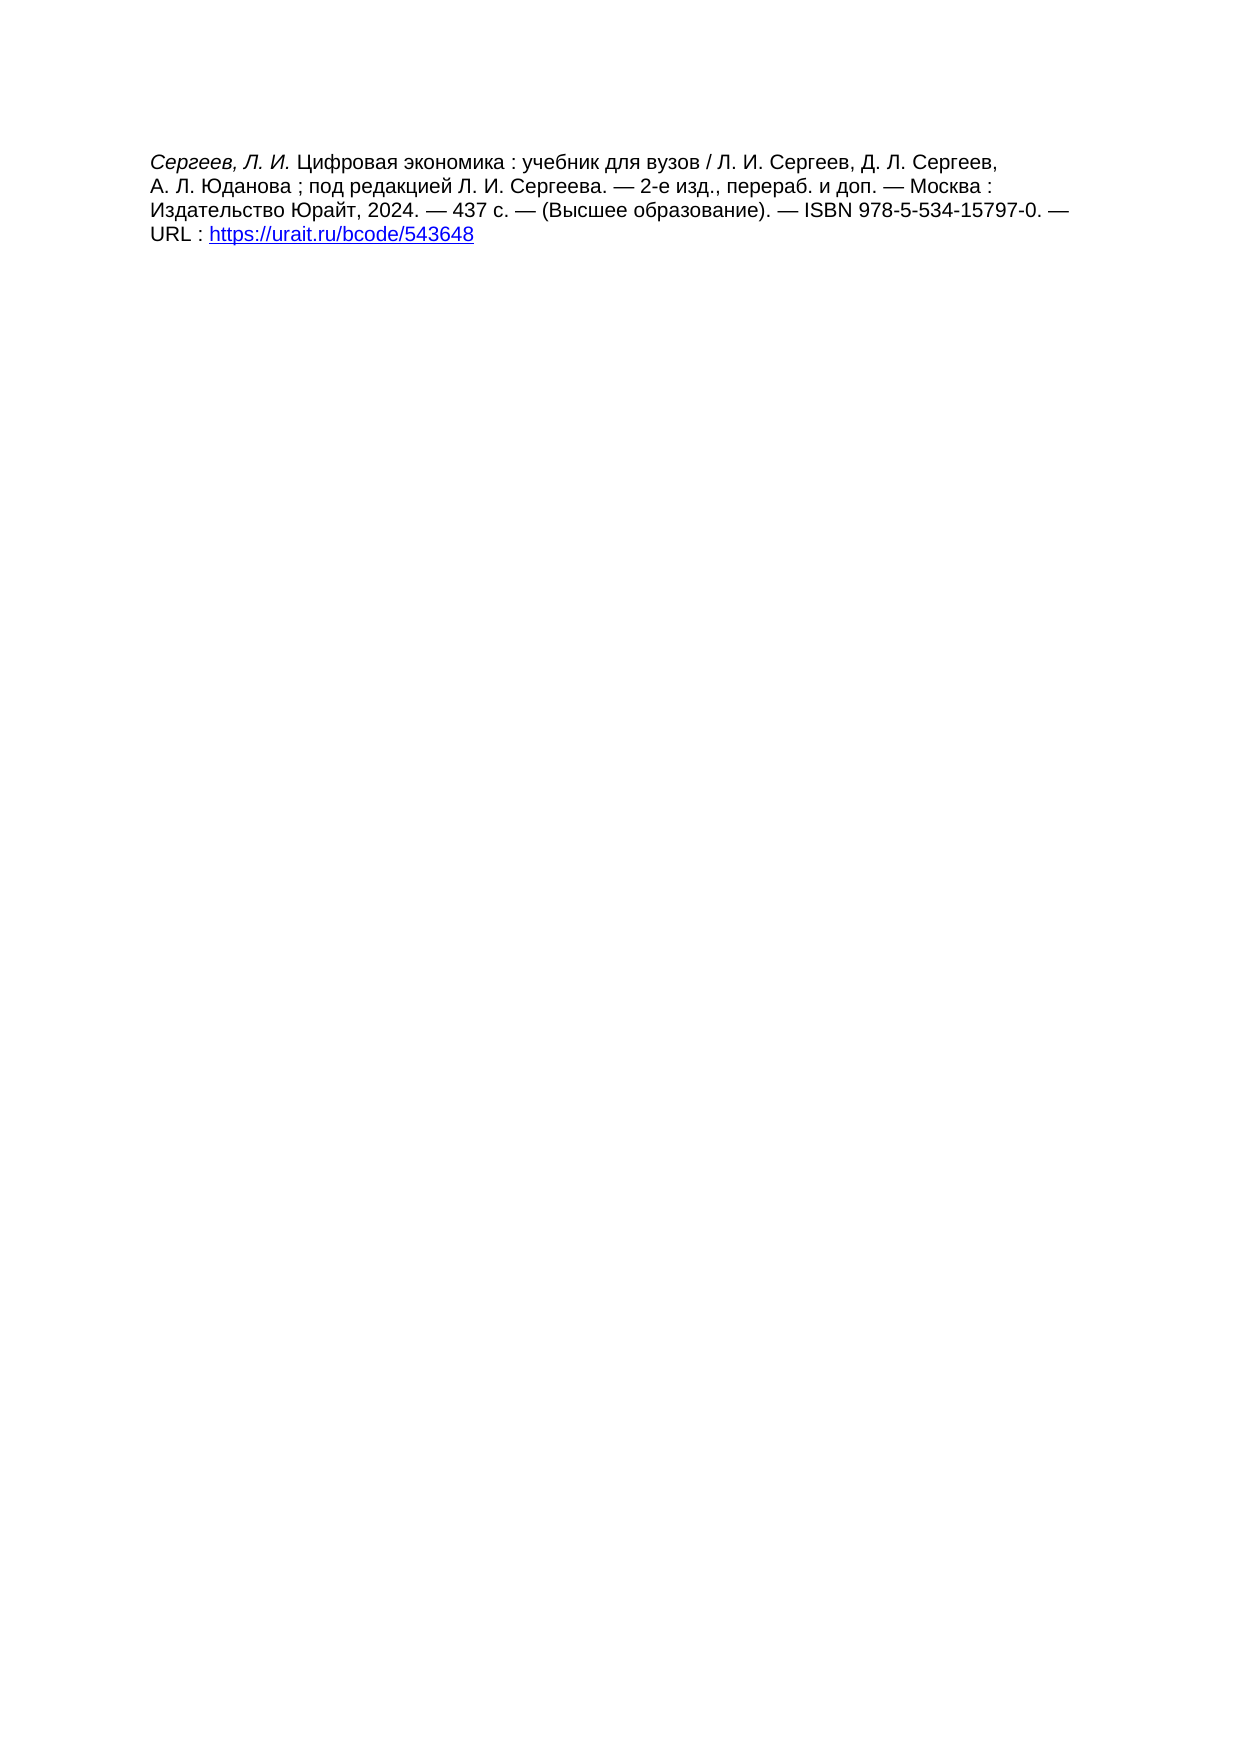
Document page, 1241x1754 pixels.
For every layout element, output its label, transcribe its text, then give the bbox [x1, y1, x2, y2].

text Сергеев, Л. И. Цифровая экономика : учебник для вузов / Л. И. Сергеев, Д. Л. Сергеев, А. Л. Юданова ; под редакцией Л. И. Сергеева. — 2-е изд., перераб. и доп. — Москва : Издательство Юрайт, 2024. — 437 с. — (Высшее образование). — ISBN 978-5-534-15797-0. — URL : https://urait.ru/bcode/543648 [150, 150, 1090, 246]
